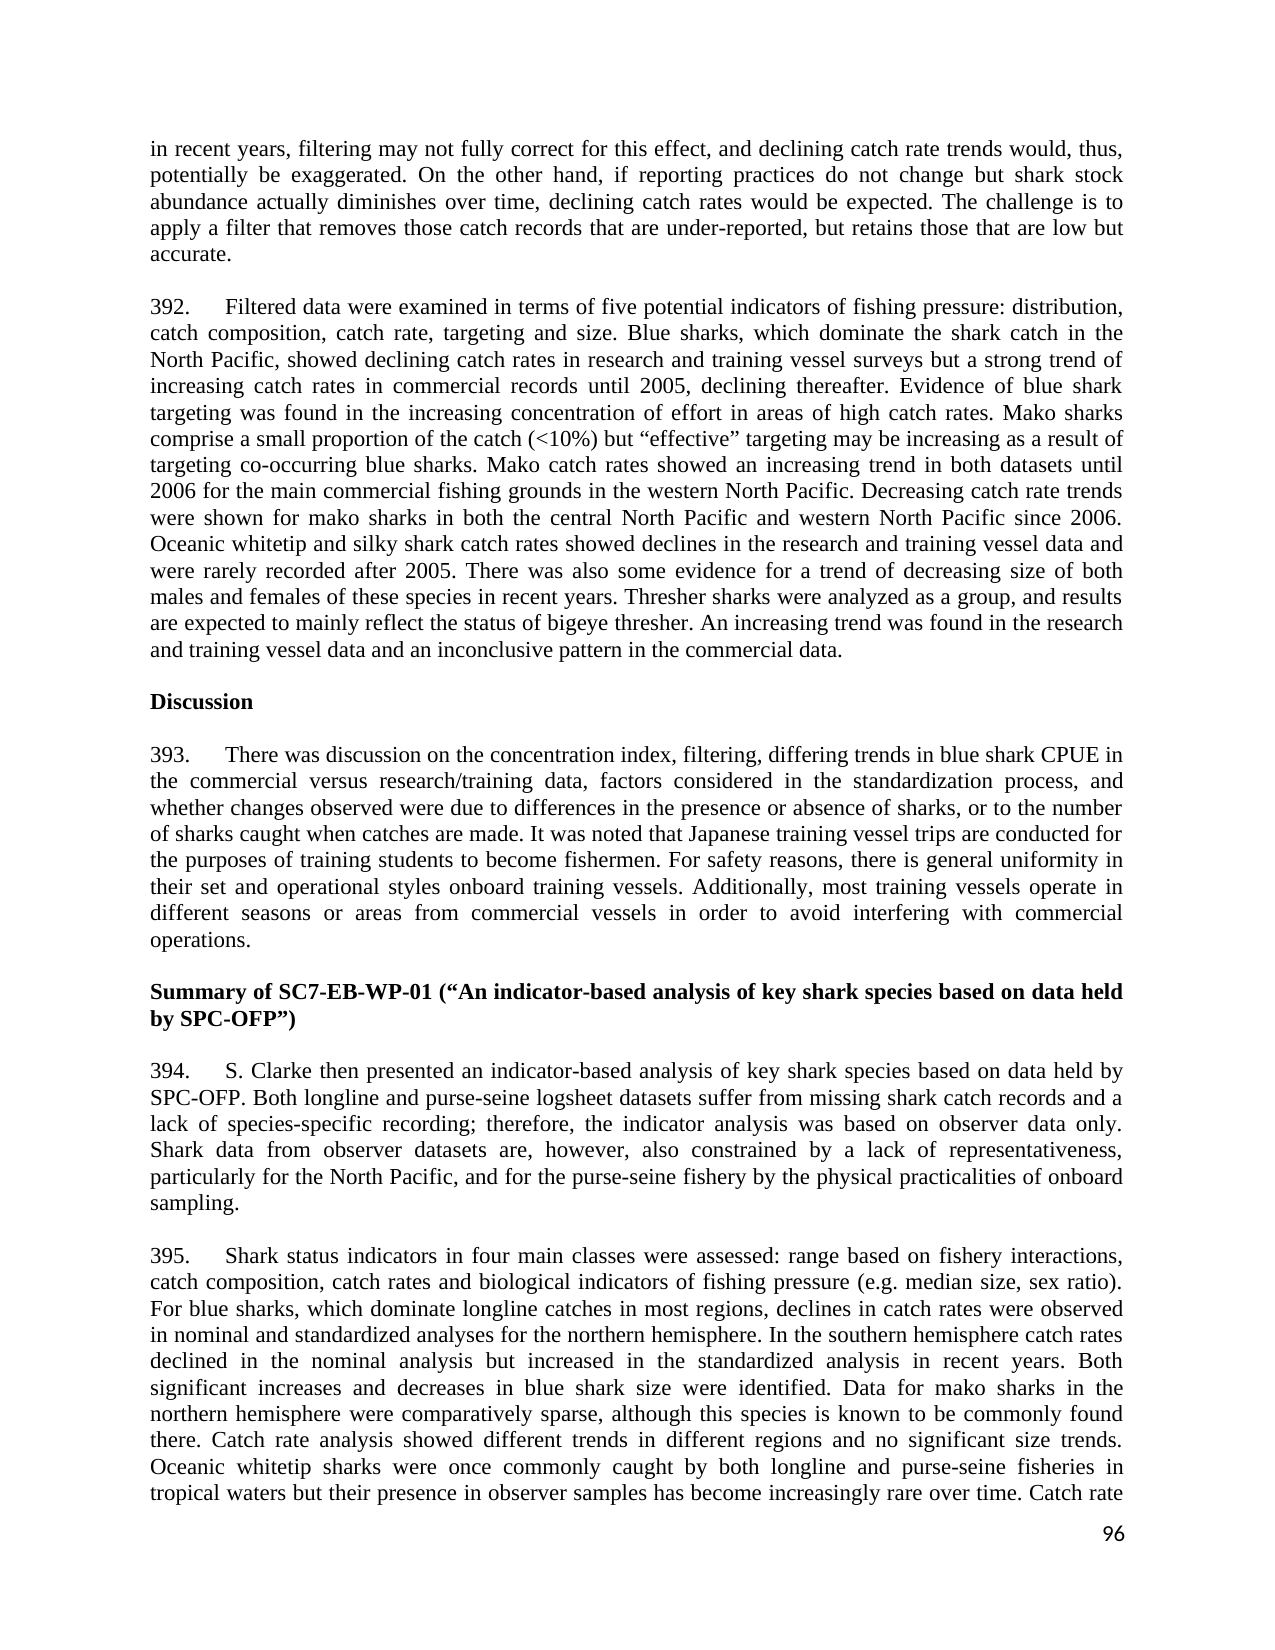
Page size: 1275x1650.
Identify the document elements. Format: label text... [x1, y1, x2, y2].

text Discussion [150, 688, 1125, 715]
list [150, 135, 1125, 267]
text Summary of SC7-EB-WP-01 (“An indicator-based analysis of key shark species based on data held by SPC-OFP”) [150, 978, 1125, 1031]
list There was discussion on the concentration index, filtering, differing trends in blue shark CPUE in the commercial versus research/training data, factors considered in the standardization process, and whether changes observed were due to differences in the presence or absence of sharks, or to the number of sharks caught when catches are made. It was noted that Japanese training vessel trips are conducted for the purposes of training students to become fishermen. For safety reasons, there is general uniformity in their set and operational styles onboard training vessels. Additionally, most training vessels operate in different seasons or areas from commercial vessels in order to avoid interfering with commercial operations. [150, 741, 1125, 952]
list Filtered data were examined in terms of five potential indicators of fishing pressure: distribution, catch composition, catch rate, targeting and size. Blue sharks, which dominate the shark catch in the North Pacific, showed declining catch rates in research and training vessel surveys but a strong trend of increasing catch rates in commercial records until 2005, declining thereafter. Evidence of blue shark targeting was found in the increasing concentration of effort in areas of high catch rates. Mako sharks comprise a small proportion of the catch (<10%) but “effective” targeting may be increasing as a result of targeting co-occurring blue sharks. Mako catch rates showed an increasing trend in both datasets until 2006 for the main commercial fishing grounds in the western North Pacific. Decreasing catch rate trends were shown for mako sharks in both the central North Pacific and western North Pacific since 2006. Oceanic whitetip and silky shark catch rates showed declines in the research and training vessel data and were rarely recorded after 2005. There was also some evidence for a trend of decreasing size of both males and females of these species in recent years. Thresher sharks were analyzed as a group, and results are expected to mainly reflect the status of bigeye thresher. An increasing trend was found in the research and training vessel data and an inconclusive pattern in the commercial data. [150, 293, 1125, 662]
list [150, 1242, 1125, 1505]
list S. Clarke then presented an indicator-based analysis of key shark species based on data held by SPC-OFP. Both longline and purse-seine logsheet datasets suffer from missing shark catch records and a lack of species-specific recording; therefore, the indicator analysis was based on observer data only. Shark data from observer datasets are, however, also constrained by a lack of representativeness, particularly for the North Pacific, and for the purse-seine fishery by the physical practicalities of onboard sampling. [150, 1057, 1125, 1216]
